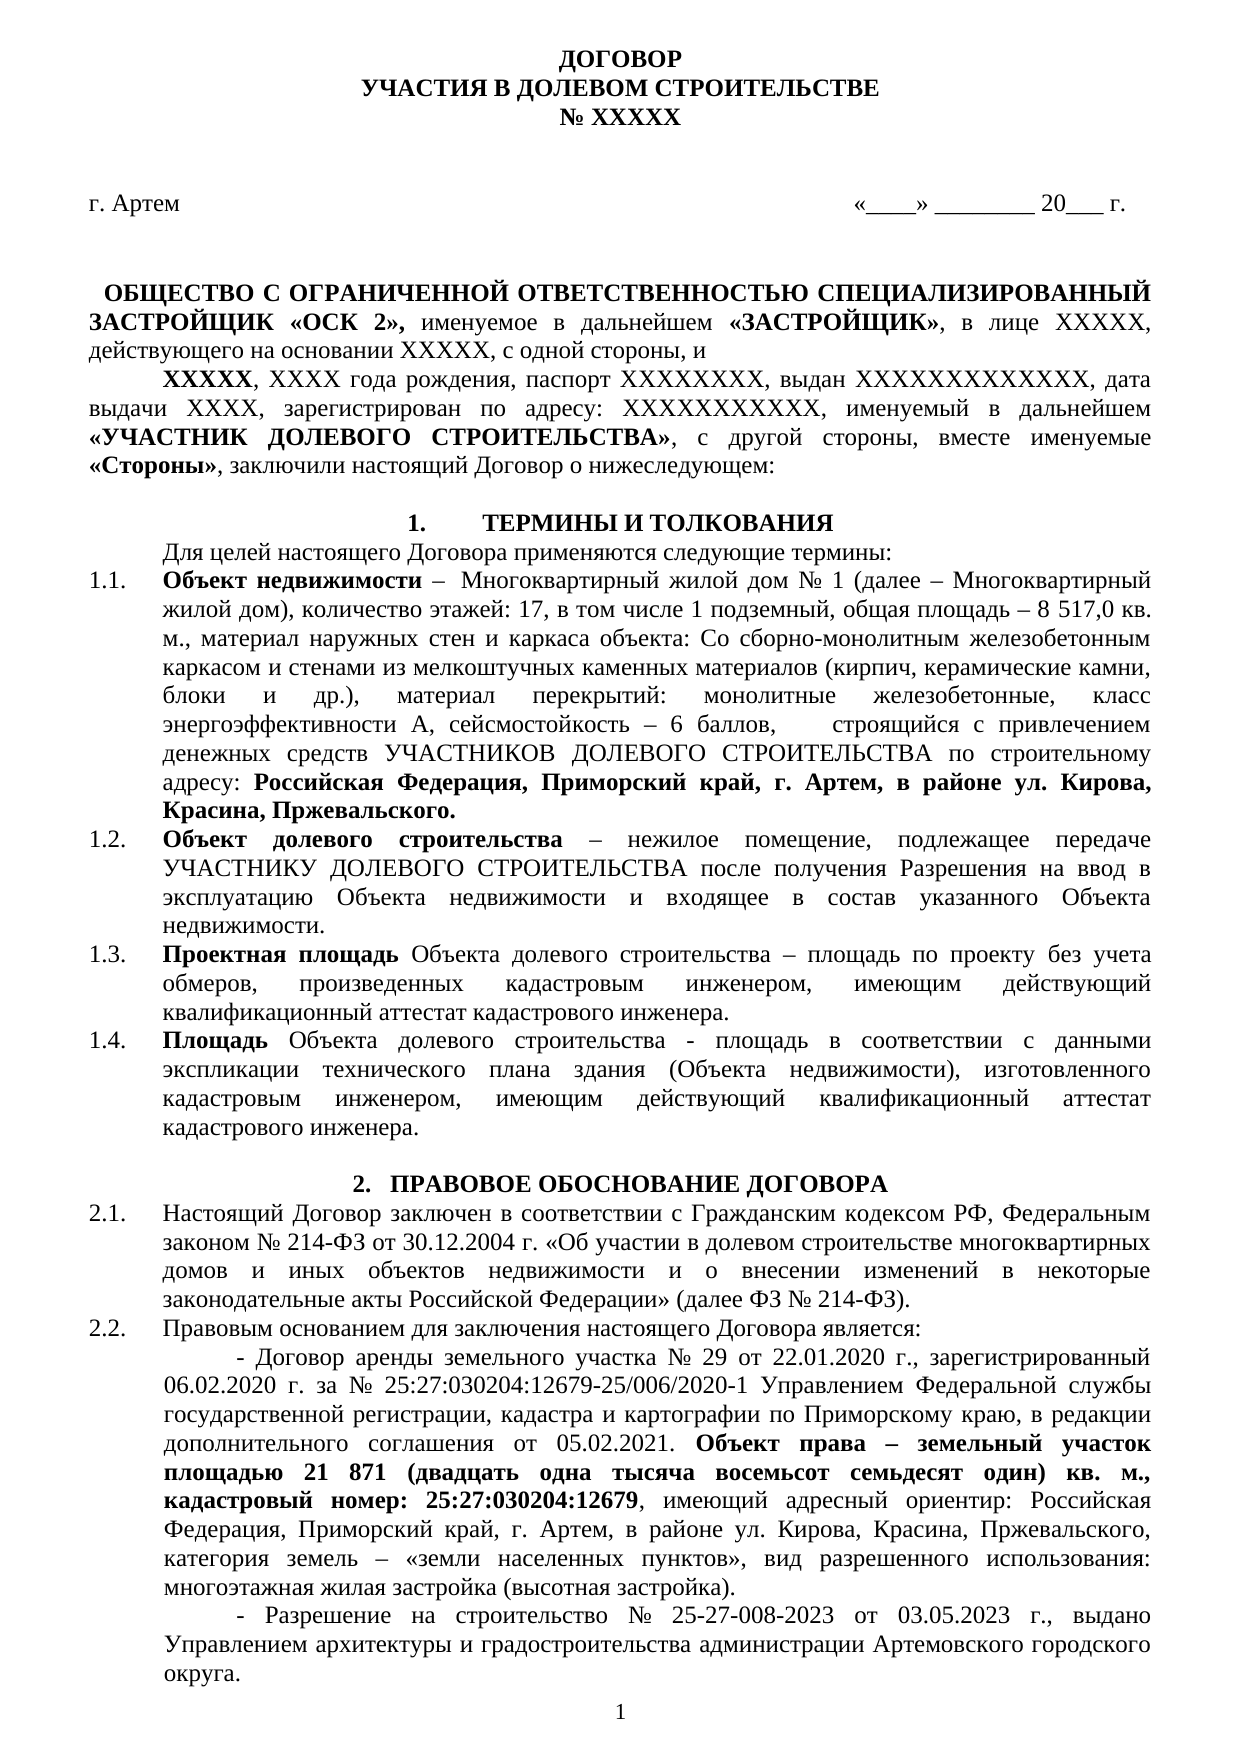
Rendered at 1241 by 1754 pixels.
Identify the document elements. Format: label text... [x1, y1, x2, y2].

text ДОГОВОР [89, 44, 1152, 73]
text - Разрешение на строительство № 25-27-008-2023 от 03.05.2023 г., выдано Управлением архитектуры и градостроительства администрации Артемовского городского округа. [164, 1601, 1152, 1687]
text УЧАСТИЯ В ДОЛЕВОМ СТРОИТЕЛЬСТВЕ [89, 73, 1152, 102]
text ХХХХХ, ХХХХ года рождения, паспорт ХХХХХХХХ, выдан ХХХХХХХХХХХХХ, дата выдачи ХХХХ, зарегистрирован по адресу: ХХХХХХХХХХХ, именуемый в дальнейшем «УЧАСТНИК ДОЛЕВОГО СТРОИТЕЛЬСТВА», с другой стороны, вместе именуемые «Стороны», заключили настоящий Договор о нижеследующем: [89, 364, 1152, 479]
list ТЕРМИНЫ И ТОЛКОВАНИЯ [89, 508, 1152, 537]
list Правовым основанием для заключения настоящего Договора является: [89, 1313, 1152, 1342]
list Объект недвижимости – Многоквартирный жилой дом № 1 (далее – Многоквартирный жилой дом), количество этажей: 17, в том числе 1 подземный, общая площадь – 8 517,0 кв. м., материал наружных стен и каркаса объекта: Со сборно-монолитным железобетонным каркасом и стенами из мелкоштучных каменных материалов (кирпич, керамические камни, блоки и др.), материал перекрытий: монолитные железобетонные, класс энергоэффективности А, сейсмостойкость – 6 баллов, строящийся с привлечением денежных средств УЧАСТНИКОВ ДОЛЕВОГО СТРОИТЕЛЬСТВА по строительному адресу: Российская Федерация, Приморский край, г. Артем, в районе ул. Кирова, Красина, Пржевальского. [89, 566, 1152, 824]
list Настоящий Договор заключен в соответствии с Гражданским кодексом РФ, Федеральным законом № 214-ФЗ от 30.12.2004 г. «Об участии в долевом строительстве многоквартирных домов и иных объектов недвижимости и о внесении изменений в некоторые законодательные акты Российской Федерации» (далее ФЗ № 214-ФЗ). [89, 1198, 1152, 1313]
list Проектная площадь Объекта долевого строительства – площадь по проекту без учета обмеров, произведенных кадастровым инженером, имеющим действующий квалификационный аттестат кадастрового инженера. [89, 939, 1152, 1026]
text - Договор аренды земельного участка № 29 от 22.01.2020 г., зарегистрированный 06.02.2020 г. за № 25:27:030204:12679-25/006/2020-1 Управлением Федеральной службы государственной регистрации, кадастра и картографии по Приморскому краю, в редакции дополнительного соглашения от 05.02.2021. Объект права – земельный участок площадью 21 871 (двадцать одна тысяча восемьсот семьдесят один) кв. м., кадастровый номер: 25:27:030204:12679, имеющий адресный ориентир: Российская Федерация, Приморский край, г. Артем, в районе ул. Кирова, Красина, Пржевальского, категория земель – «земли населенных пунктов», вид разрешенного использования: многоэтажная жилая застройка (высотная застройка). [164, 1342, 1152, 1601]
text Для целей настоящего Договора применяются следующие термины: [89, 537, 1152, 566]
list ПРАВОВОЕ ОБОСНОВАНИЕ ДОГОВОРА [89, 1169, 1152, 1198]
table_header «____» ________ 20___ г. [532, 188, 1137, 221]
text № ХХХХХ [89, 102, 1152, 131]
list Объект долевого строительства – нежилое помещение, подлежащее передаче УЧАСТНИКУ ДОЛЕВОГО СТРОИТЕЛЬСТВА после получения Разрешения на ввод в эксплуатацию Объекта недвижимости и входящее в состав указанного Объекта недвижимости. [89, 824, 1152, 939]
text ОБЩЕСТВО С ОГРАНИЧЕННОЙ ОТВЕТСТВЕННОСТЬЮ СПЕЦИАЛИЗИРОВАННЫЙ ЗАСТРОЙЩИК «ОСК 2», именуемое в дальнейшем «ЗАСТРОЙЩИК», в лице ХХХХХ, действующего на основании ХХХХХ, с одной стороны, и [89, 278, 1152, 364]
list Площадь Объекта долевого строительства - площадь в соответствии с данными экспликации технического плана здания (Объекта недвижимости), изготовленного кадастровым инженером, имеющим действующий квалификационный аттестат кадастрового инженера. [89, 1026, 1152, 1141]
table_header г. Артем [89, 188, 532, 221]
